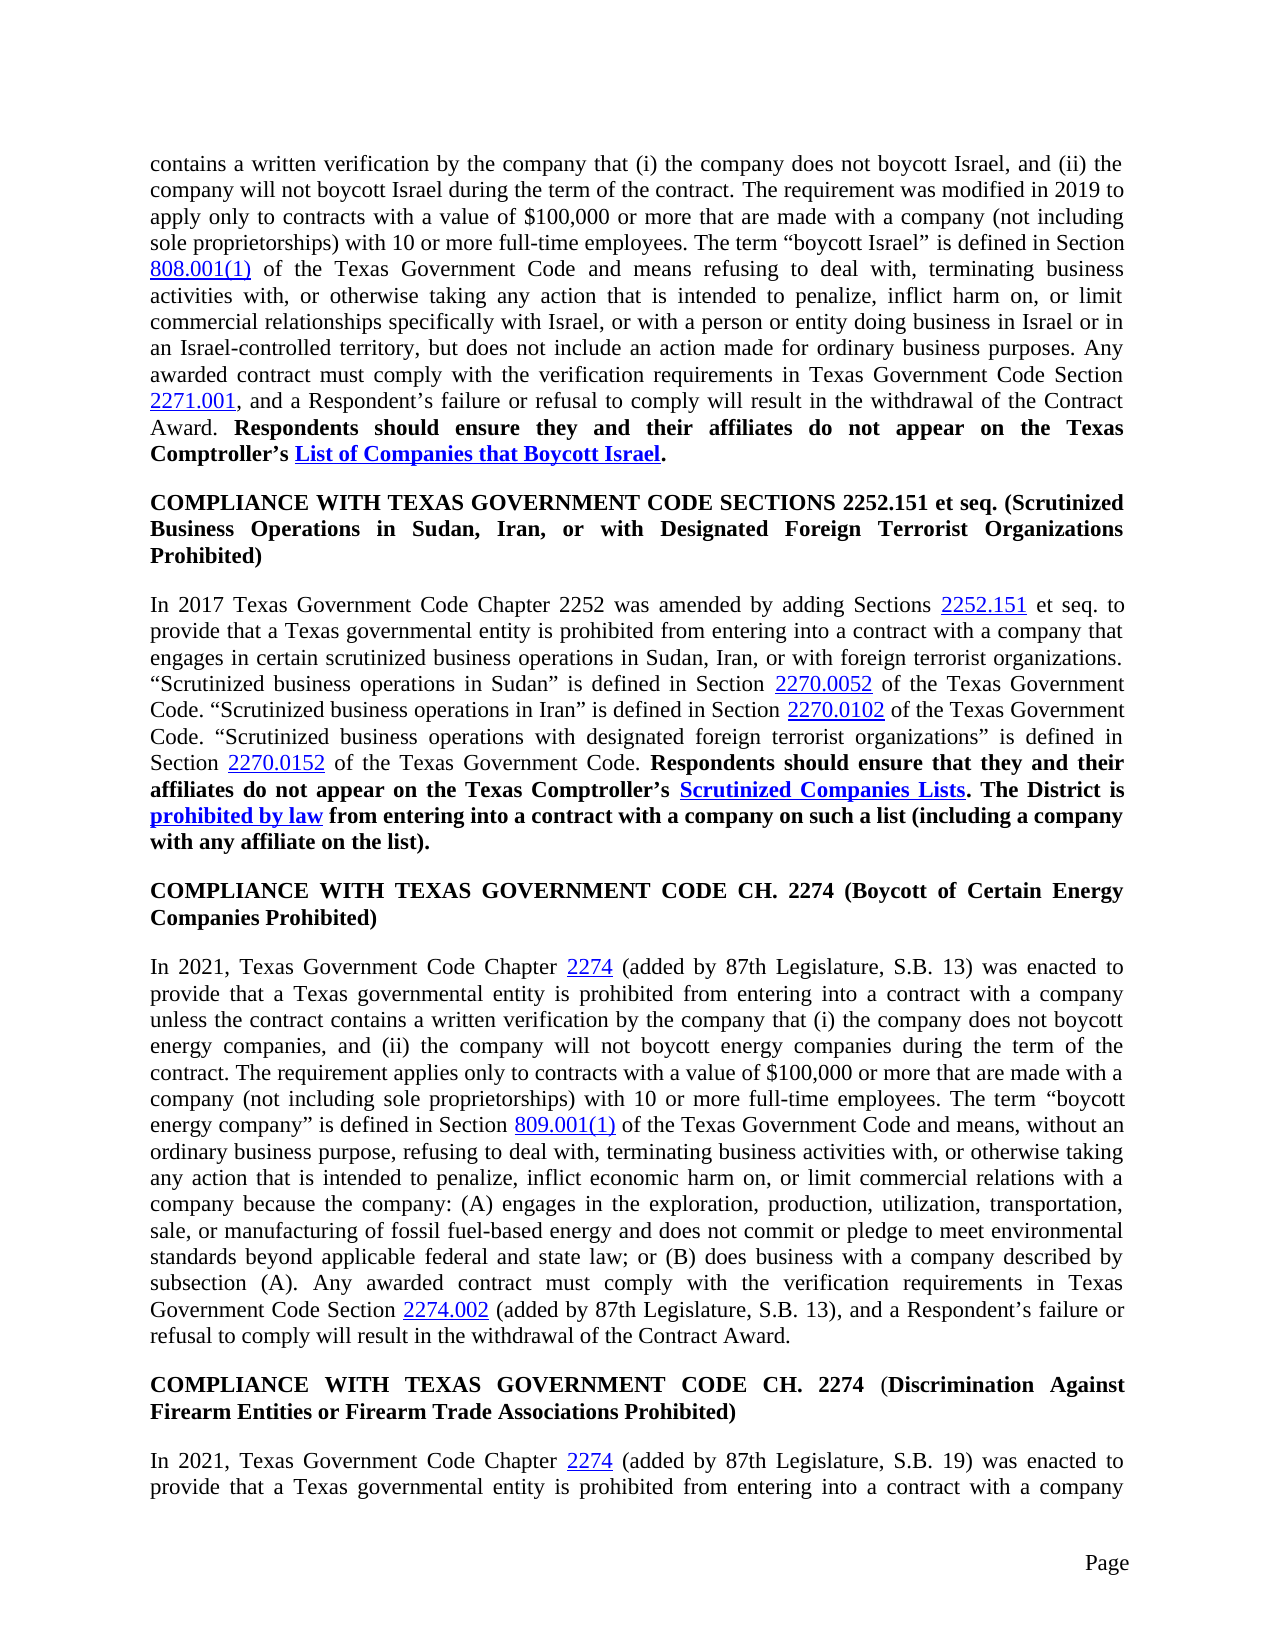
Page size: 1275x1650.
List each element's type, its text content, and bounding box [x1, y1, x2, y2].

text COMPLIANCE WITH TEXAS GOVERNMENT CODE CH. 2274 (Discrimination Against Firearm Entities or Firearm Trade Associations Prohibited) [150, 1371, 1125, 1424]
text COMPLIANCE WITH TEXAS GOVERNMENT CODE CH. 2274 (Boycott of Certain Energy Companies Prohibited) [150, 878, 1125, 930]
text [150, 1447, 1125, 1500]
text In 2017 Texas Government Code Chapter 2252 was amended by adding Sections 2252.151 et seq. to provide that a Texas governmental entity is prohibited from entering into a contract with a company that engages in certain scrutinized business operations in Sudan, Iran, or with foreign terrorist organizations. “Scrutinized business operations in Sudan” is defined in Section 2270.0052 of the Texas Government Code. “Scrutinized business operations in Iran” is defined in Section 2270.0102 of the Texas Government Code. “Scrutinized business operations with designated foreign terrorist organizations” is defined in Section 2270.0152 of the Texas Government Code. Respondents should ensure that they and their affiliates do not appear on the Texas Comptroller’s Scrutinized Companies Lists. The District is prohibited by law from entering into a contract with a company on such a list (including a company with any affiliate on the list). [150, 591, 1125, 855]
text COMPLIANCE WITH TEXAS GOVERNMENT CODE SECTIONS 2252.151 et seq. (Scrutinized Business Operations in Sudan, Iran, or with Designated Foreign Terrorist Organizations Prohibited) [150, 489, 1125, 568]
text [150, 150, 1125, 466]
text In 2021, Texas Government Code Chapter 2274 (added by 87th Legislature, S.B. 13) was enacted to provide that a Texas governmental entity is prohibited from entering into a contract with a company unless the contract contains a written verification by the company that (i) the company does not boycott energy companies, and (ii) the company will not boycott energy companies during the term of the contract. The requirement applies only to contracts with a value of $100,000 or more that are made with a company (not including sole proprietorships) with 10 or more full-time employees. The term “boycott energy company” is defined in Section 809.001(1) of the Texas Government Code and means, without an ordinary business purpose, refusing to deal with, terminating business activities with, or otherwise taking any action that is intended to penalize, inflict economic harm on, or limit commercial relations with a company because the company: (A) engages in the exploration, production, utilization, transportation, sale, or manufacturing of fossil fuel-based energy and does not commit or pledge to meet environmental standards beyond applicable federal and state law; or (B) does business with a company described by subsection (A). Any awarded contract must comply with the verification requirements in Texas Government Code Section 2274.002 (added by 87th Legislature, S.B. 13), and a Respondent’s failure or refusal to comply will result in the withdrawal of the Contract Award. [150, 953, 1125, 1348]
